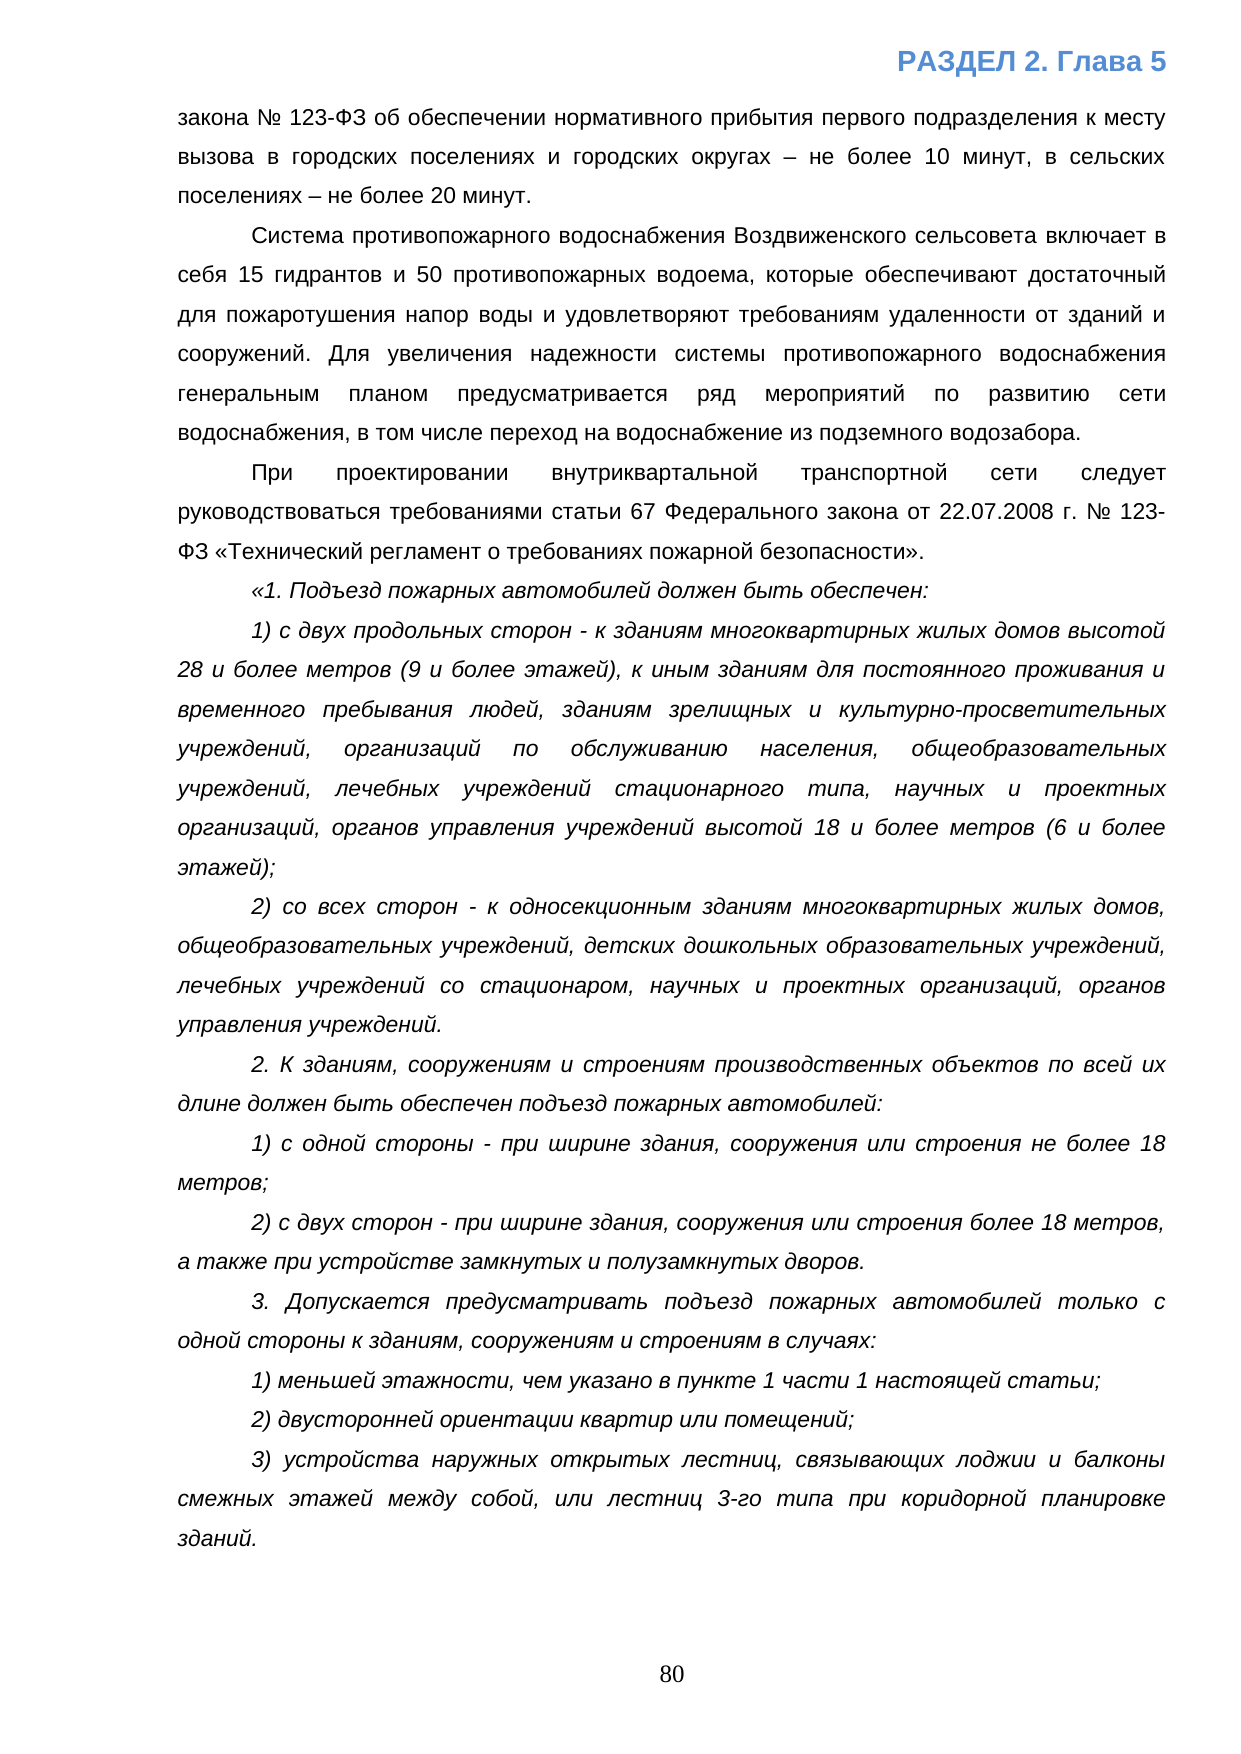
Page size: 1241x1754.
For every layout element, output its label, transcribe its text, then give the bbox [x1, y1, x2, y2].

text «1. Подъезд пожарных автомобилей должен быть обеспечен: [177, 577, 1167, 603]
text 3) устройства наружных открытых лестниц, связывающих лоджии и балконы смежных этажей между собой, или лестниц 3-го типа при коридорной планировке зданий. [177, 1446, 1167, 1551]
text 1) с двух продольных сторон - к зданиям многоквартирных жилых домов высотой 28 и более метров (9 и более этажей), к иным зданиям для постоянного проживания и временного пребывания людей, зданиям зрелищных и культурно-просветительных учреждений, организаций по обслуживанию населения, общеобразовательных учреждений, лечебных учреждений стационарного типа, научных и проектных организаций, органов управления учреждений высотой 18 и более метров (6 и более этажей); [177, 617, 1167, 880]
text 1) меньшей этажности, чем указано в пункте 1 части 1 настоящей статьи; [177, 1367, 1167, 1393]
text Система противопожарного водоснабжения Воздвиженского сельсовета включает в себя 15 гидрантов и 50 противопожарных водоема, которые обеспечивают достаточный для пожаротушения напор воды и удовлетворяют требованиям удаленности от зданий и сооружений. Для увеличения надежности системы противопожарного водоснабжения генеральным планом предусматривается ряд мероприятий по развитию сети водоснабжения, в том числе переход на водоснабжение из подземного водозабора. [177, 222, 1167, 446]
text 2) с двух сторон - при ширине здания, сооружения или строения более 18 метров, а также при устройстве замкнутых и полузамкнутых дворов. [177, 1209, 1167, 1275]
text 2) со всех сторон - к односекционным зданиям многоквартирных жилых домов, общеобразовательных учреждений, детских дошкольных образовательных учреждений, лечебных учреждений со стационаром, научных и проектных организаций, органов управления учреждений. [177, 893, 1167, 1038]
text 2) двусторонней ориентации квартир или помещений; [177, 1406, 1167, 1433]
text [177, 103, 1167, 209]
text При проектировании внутриквартальной транспортной сети следует руководствоваться требованиями статьи 67 Федерального закона от 22.07.2008 г. № 123-ФЗ «Технический регламент о требованиях пожарной безопасности». [177, 459, 1167, 564]
text 3. Допускается предусматривать подъезд пожарных автомобилей только с одной стороны к зданиям, сооружениям и строениям в случаях: [177, 1288, 1167, 1354]
text 1) с одной стороны - при ширине здания, сооружения или строения не более 18 метров; [177, 1130, 1167, 1196]
text 2. К зданиям, сооружениям и строениям производственных объектов по всей их длине должен быть обеспечен подъезд пожарных автомобилей: [177, 1051, 1167, 1117]
